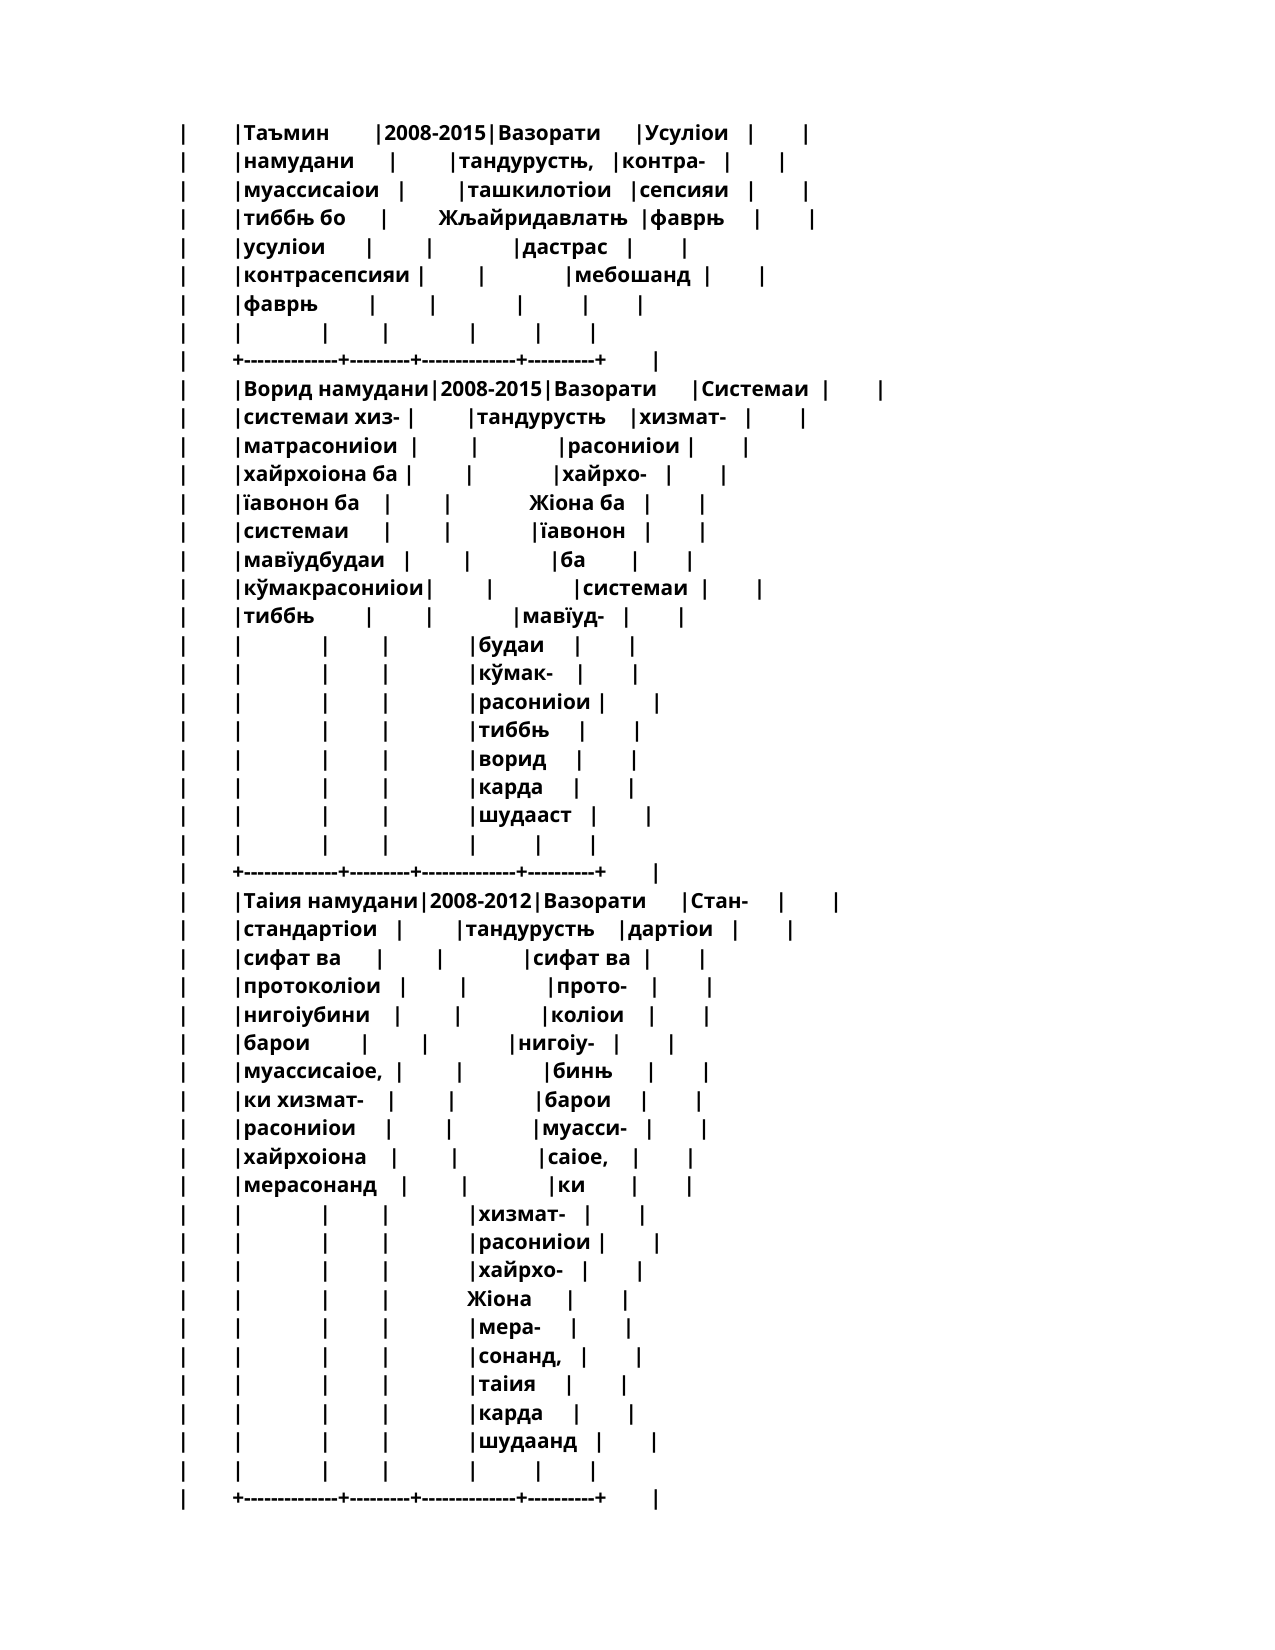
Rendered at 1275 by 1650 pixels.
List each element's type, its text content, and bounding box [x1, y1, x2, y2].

text | |усуліои | | |дастрас | | [177, 232, 1186, 260]
text | |муассисаіои | |ташкилотіои |сепсияи | | [177, 175, 1186, 203]
text | |фаврњ | | | | | [177, 289, 1186, 317]
text | |контрасепсияи | | |мебошанд | | [177, 260, 1186, 289]
text | |Таъмин |2008-2015|Вазорати |Усуліои | | [177, 118, 1186, 147]
text | |намудани | |тандурустњ, |контра- | | [177, 147, 1186, 175]
text | +--------------+---------+--------------+----------+ | [177, 346, 1186, 374]
text | |тиббњ бо | Жљайридавлатњ |фаврњ | | [177, 203, 1186, 232]
text | | | | | | | [177, 317, 1186, 346]
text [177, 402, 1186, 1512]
text | |Ворид намудани|2008-2015|Вазорати |Системаи | | [177, 374, 1186, 402]
